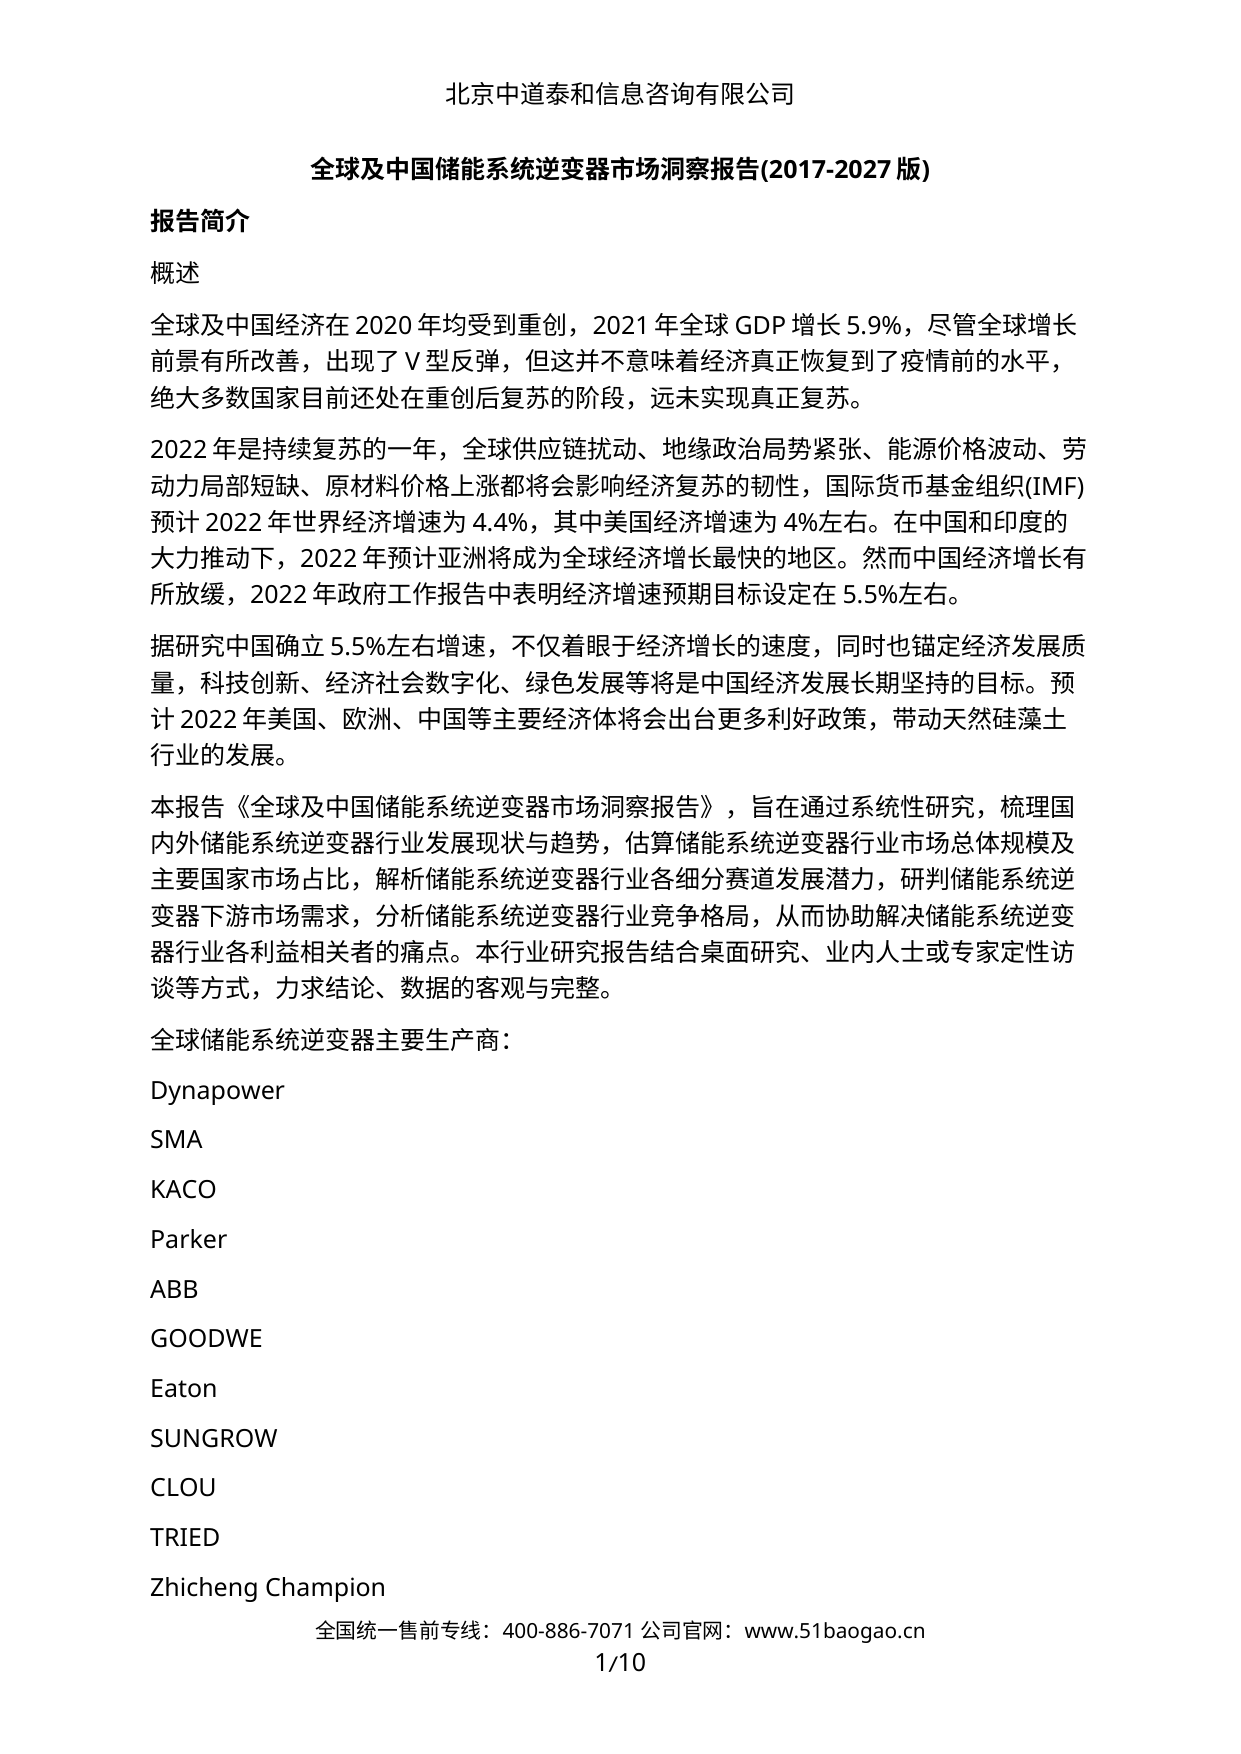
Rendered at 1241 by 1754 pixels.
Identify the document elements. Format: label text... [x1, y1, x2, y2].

text 全球及中国经济在2020年均受到重创，2021年全球GDP增长5.9%，尽管全球增长前景有所改善，出现了V型反弹，但这并不意味着经济真正恢复到了疫情前的水平，绝大多数国家目前还处在重创后复苏的阶段，远未实现真正复苏。 [150, 306, 1090, 414]
text Dynapower [150, 1072, 1090, 1107]
text ABB [150, 1271, 1090, 1305]
text 概述 [150, 254, 1090, 290]
text KACO [150, 1172, 1090, 1206]
text GOODWE [150, 1321, 1090, 1355]
text Zhicheng Champion [150, 1569, 1090, 1603]
text Eaton [150, 1371, 1090, 1405]
text 全球储能系统逆变器主要生产商： [150, 1021, 1090, 1057]
text CLOU [150, 1470, 1090, 1504]
text 报告简介 [150, 202, 1090, 238]
text 据研究中国确立5.5%左右增速，不仅着眼于经济增长的速度，同时也锚定经济发展质量，科技创新、经济社会数字化、绿色发展等将是中国经济发展长期坚持的目标。预计2022年美国、欧洲、中国等主要经济体将会出台更多利好政策，带动天然硅藻土行业的发展。 [150, 627, 1090, 772]
text 本报告《全球及中国储能系统逆变器市场洞察报告》，旨在通过系统性研究，梳理国内外储能系统逆变器行业发展现状与趋势，估算储能系统逆变器行业市场总体规模及主要国家市场占比，解析储能系统逆变器行业各细分赛道发展潜力，研判储能系统逆变器下游市场需求，分析储能系统逆变器行业竞争格局，从而协助解决储能系统逆变器行业各利益相关者的痛点。本行业研究报告结合桌面研究、业内人士或专家定性访谈等方式，力求结论、数据的客观与完整。 [150, 787, 1090, 1005]
text SMA [150, 1122, 1090, 1156]
text Parker [150, 1222, 1090, 1256]
text 全球及中国储能系统逆变器市场洞察报告(2017-2027版) [150, 150, 1090, 186]
text 2022年是持续复苏的一年，全球供应链扰动、地缘政治局势紧张、能源价格波动、劳动力局部短缺、原材料价格上涨都将会影响经济复苏的韧性，国际货币基金组织(IMF)预计2022年世界经济增速为4.4%，其中美国经济增速为4%左右。在中国和印度的大力推动下，2022年预计亚洲将成为全球经济增长最快的地区。然而中国经济增长有所放缓，2022年政府工作报告中表明经济增速预期目标设定在5.5%左右。 [150, 430, 1090, 611]
text TRIED [150, 1520, 1090, 1554]
text SUNGROW [150, 1420, 1090, 1454]
